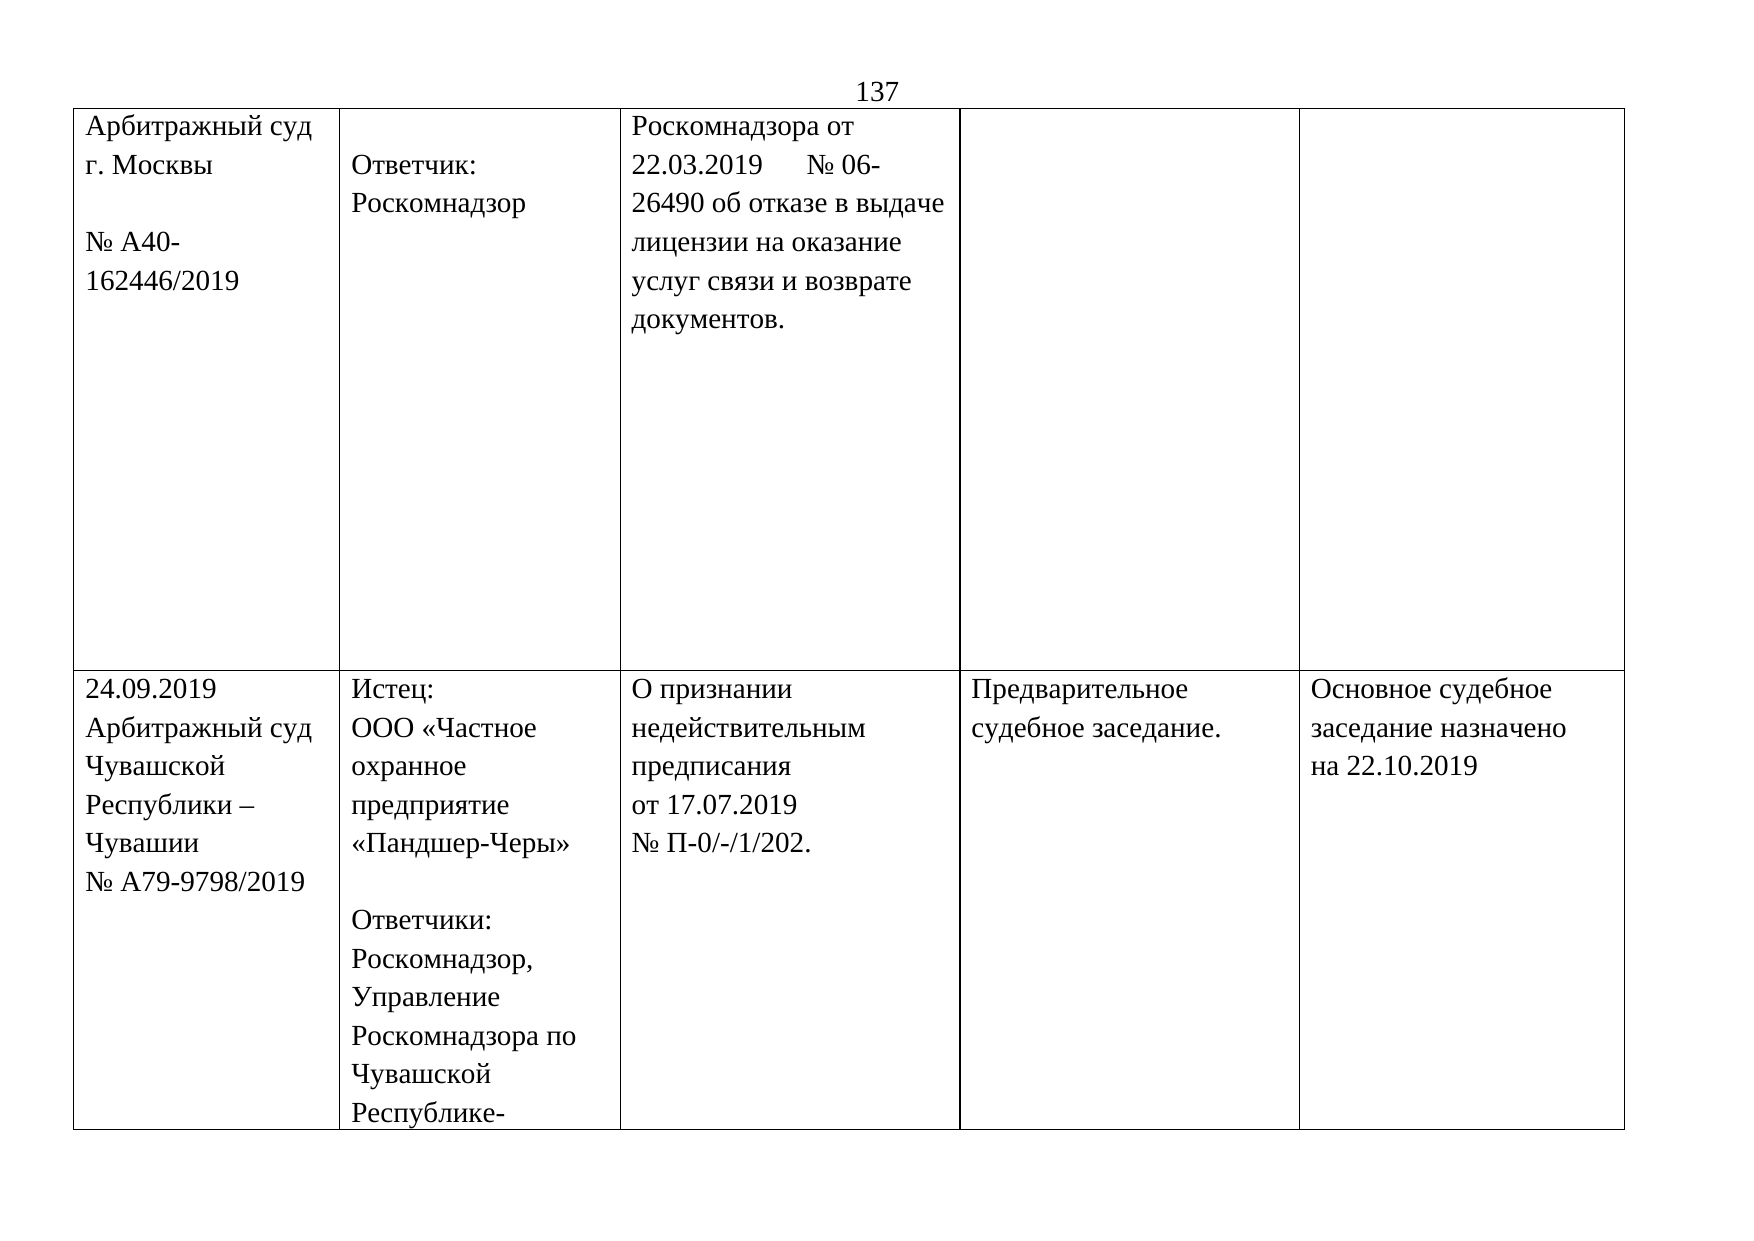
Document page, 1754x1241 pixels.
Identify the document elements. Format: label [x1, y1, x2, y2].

table_cell [74, 671, 339, 1129]
table_cell [340, 109, 620, 670]
table_cell [961, 109, 1299, 670]
table_cell [74, 109, 339, 670]
table_cell [340, 671, 620, 1129]
table_cell [961, 671, 1299, 1129]
table_cell [1300, 671, 1624, 1129]
table_cell [621, 671, 959, 1129]
table_cell [621, 109, 959, 670]
table_cell [1300, 109, 1624, 670]
